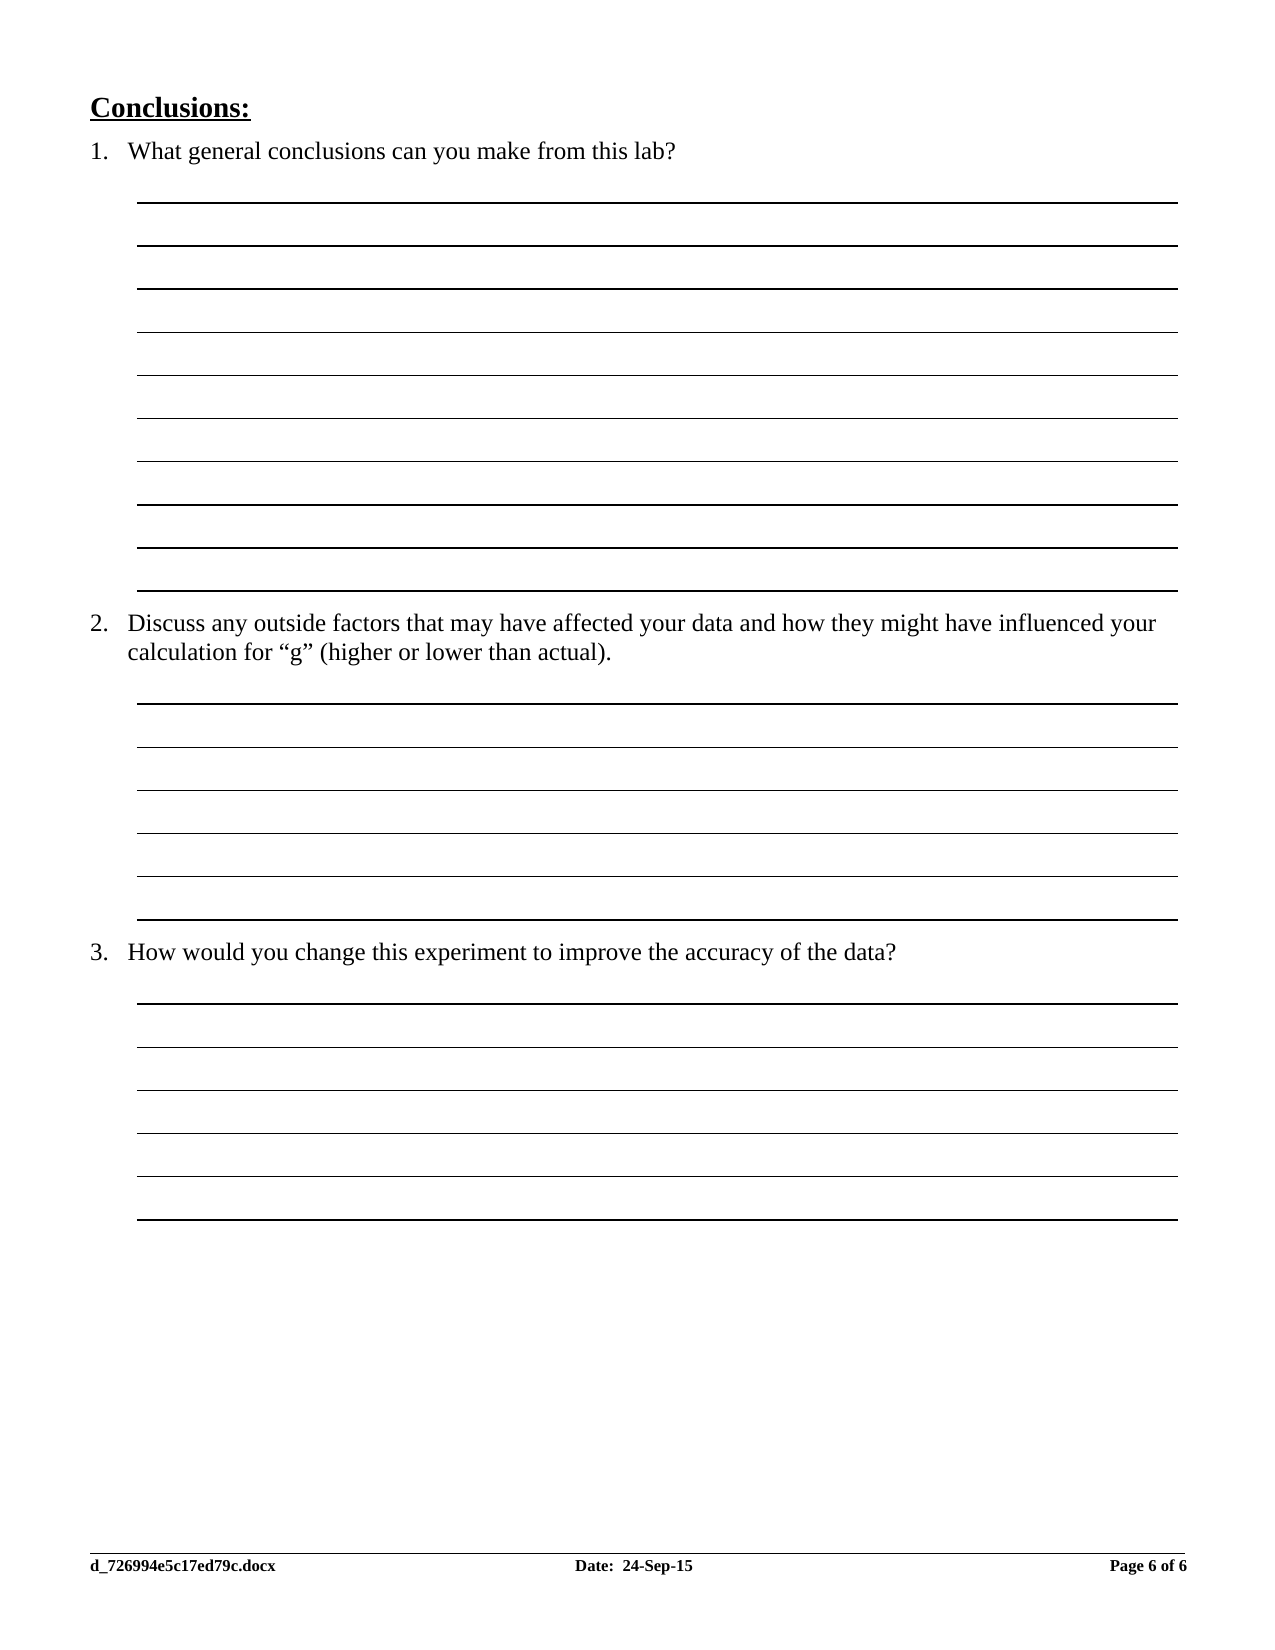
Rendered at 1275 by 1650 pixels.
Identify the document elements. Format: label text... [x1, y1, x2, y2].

text Conclusions: [90, 90, 1185, 123]
list Discuss any outside factors that may have affected your data and how they might have influenced your calculation for “g” (higher or lower than actual). [90, 608, 1185, 666]
list How would you change this experiment to improve the accuracy of the data? [90, 937, 1185, 966]
list What general conclusions can you make from this lab? [90, 136, 1185, 165]
